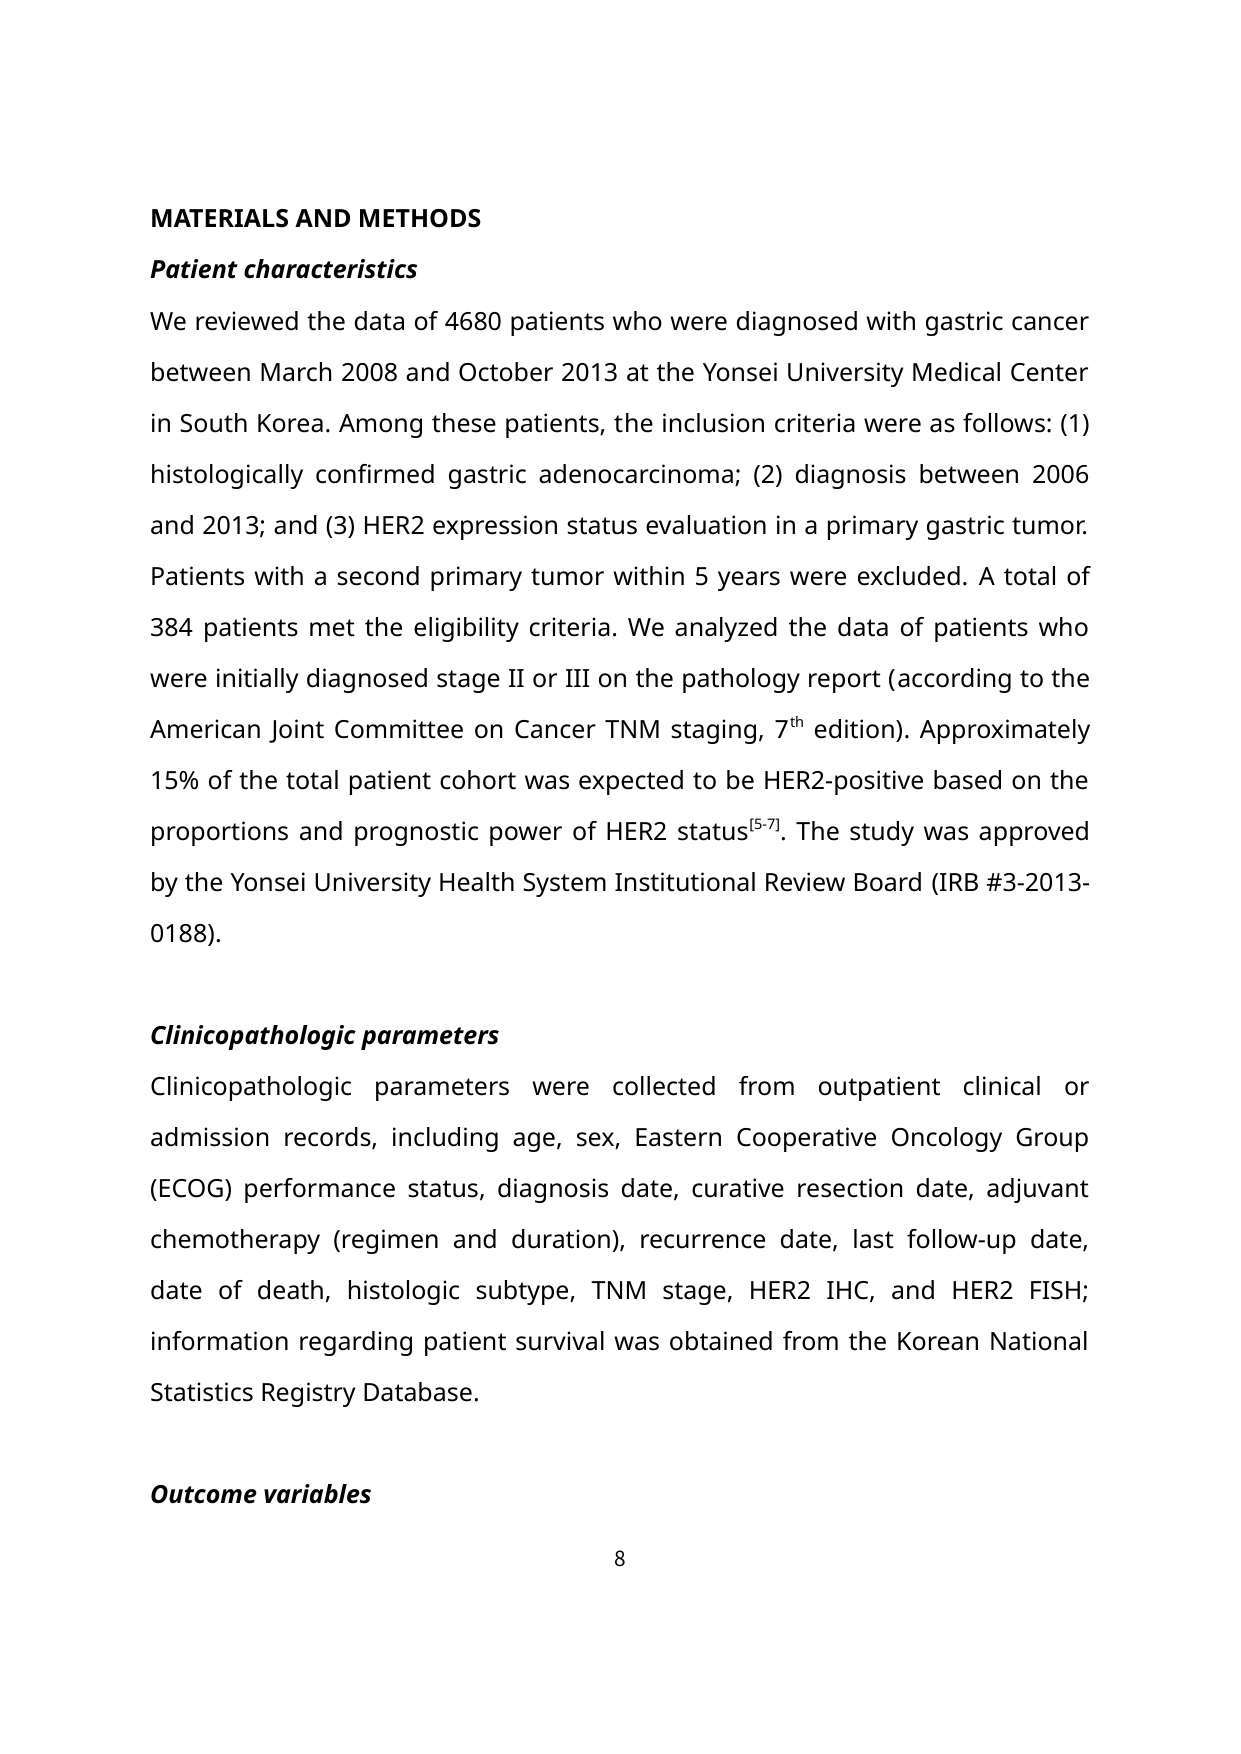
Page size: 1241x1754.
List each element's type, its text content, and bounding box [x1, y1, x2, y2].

text MATERIALS AND METHODS [150, 201, 1090, 235]
text We reviewed the data of 4680 patients who were diagnosed with gastric cancer between March 2008 and October 2013 at the Yonsei University Medical Center in South Korea. Among these patients, the inclusion criteria were as follows: (1) histologically confirmed gastric adenocarcinoma; (2) diagnosis between 2006 and 2013; and (3) HER2 expression status evaluation in a primary gastric tumor. Patients with a second primary tumor within 5 years were excluded. A total of 384 patients met the eligibility criteria. We analyzed the data of patients who were initially diagnosed stage II or III on the pathology report (according to the American Joint Committee on Cancer TNM staging, 7th edition). Approximately 15% of the total patient cohort was expected to be HER2-positive based on the proportions and prognostic power of HER2 status[5-7]. The study was approved by the Yonsei University Health System Institutional Review Board (IRB #3-2013-0188). [150, 303, 1090, 950]
text Patient characteristics [150, 252, 1090, 286]
text Clinicopathologic parameters [150, 1018, 1090, 1052]
text Clinicopathologic parameters were collected from outpatient clinical or admission records, including age, sex, Eastern Cooperative Oncology Group (ECOG) performance status, diagnosis date, curative resection date, adjuvant chemotherapy (regimen and duration), recurrence date, last follow-up date, date of death, histologic subtype, TNM stage, HER2 IHC, and HER2 FISH; information regarding patient survival was obtained from the Korean National Statistics Registry Database. [150, 1069, 1090, 1409]
text Outcome variables [150, 1477, 1090, 1511]
